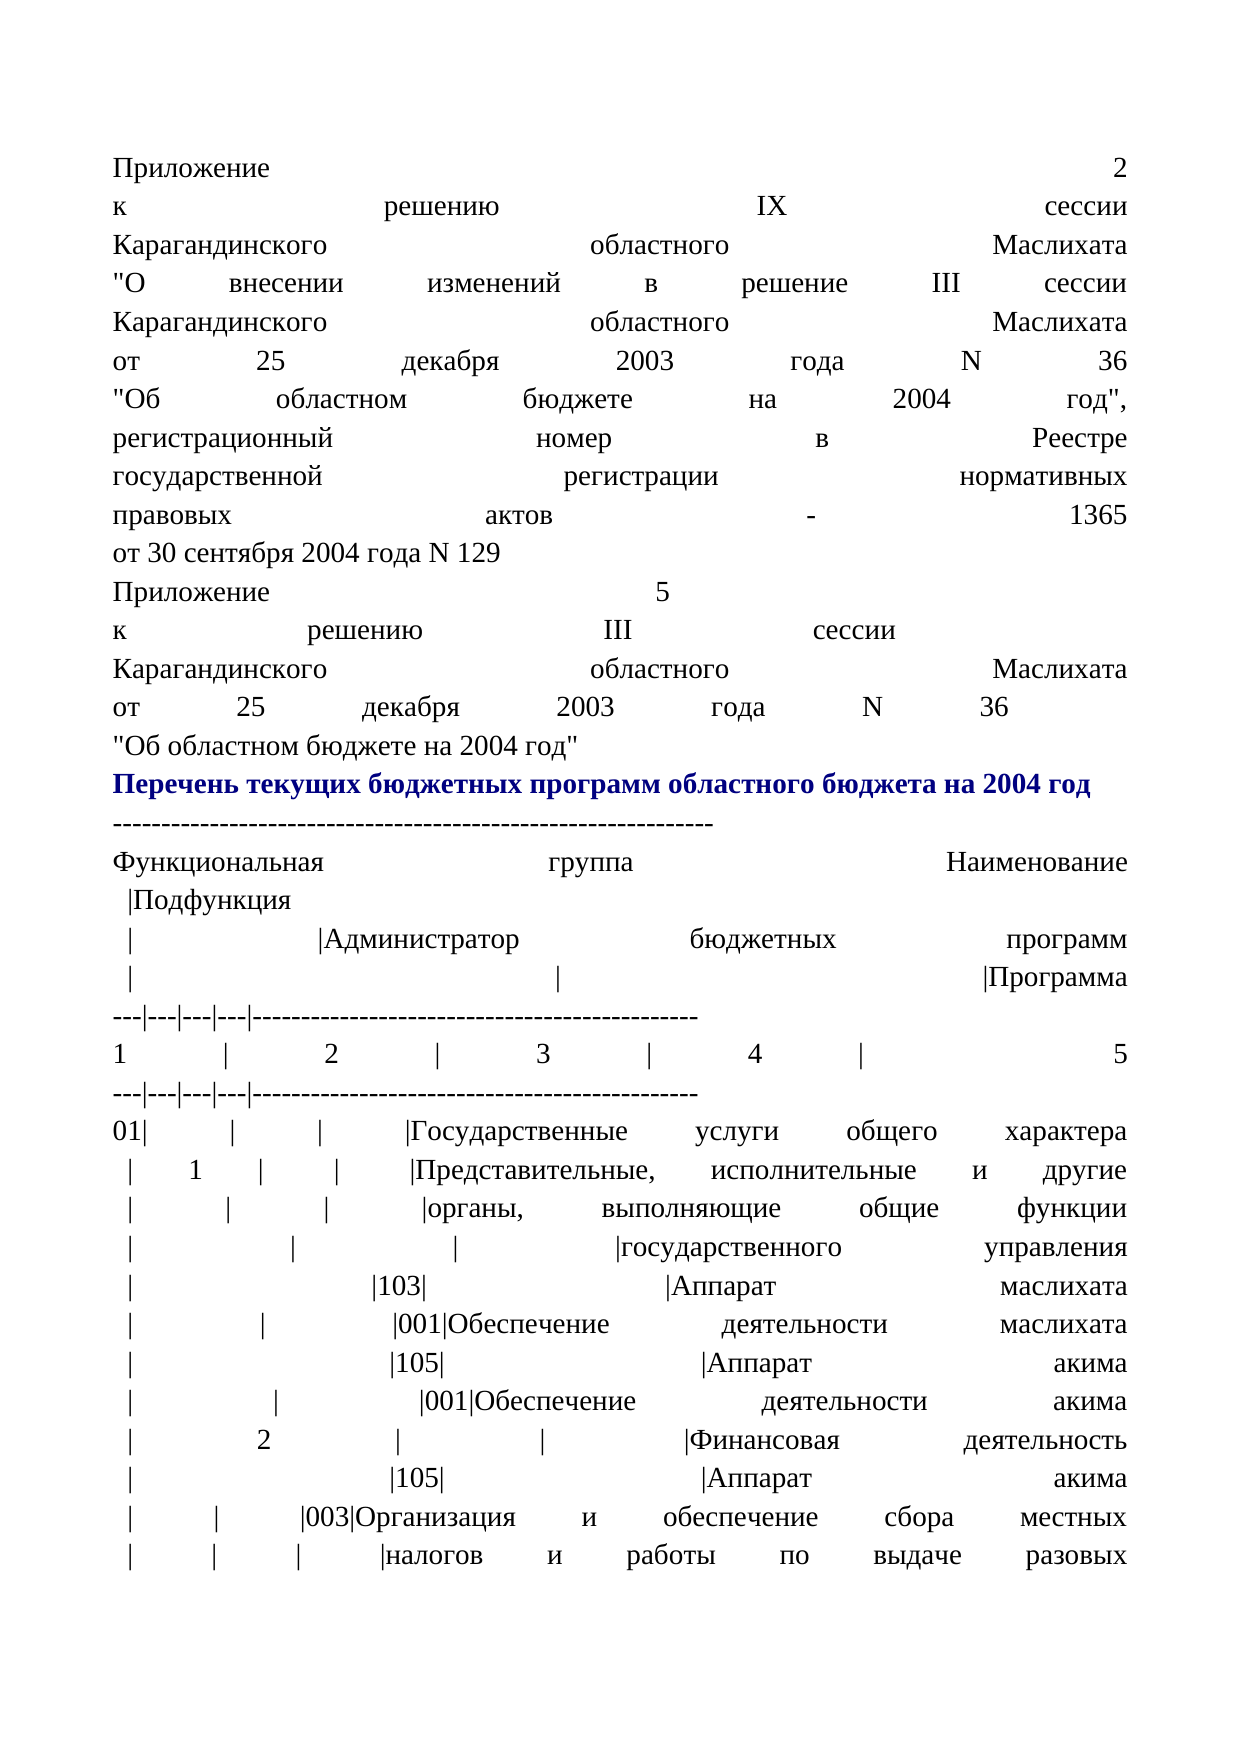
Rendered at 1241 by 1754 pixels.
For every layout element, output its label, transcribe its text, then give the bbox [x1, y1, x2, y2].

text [112, 805, 1128, 1571]
text Перечень текущих бюджетных программ областного бюджета на 2004 год [112, 767, 1128, 800]
text Приложение 2 к решению IX сессии Карагандинского областного Маслихата "О внесении изменений в решение III сессии Карагандинского областного Маслихата от 25 декабря 2003 года N 36 "Об областном бюджете на 2004 год", регистрационный номер в Реестре государственной регистрации нормативных правовых актов - 1365 от 30 сентября 2004 года N 129 [112, 150, 1128, 569]
text Приложение 5 к решению III сессии Карагандинского областного Маслихата от 25 декабря 2003 года N 36 "Об областном бюджете на 2004 год" [112, 574, 1128, 762]
